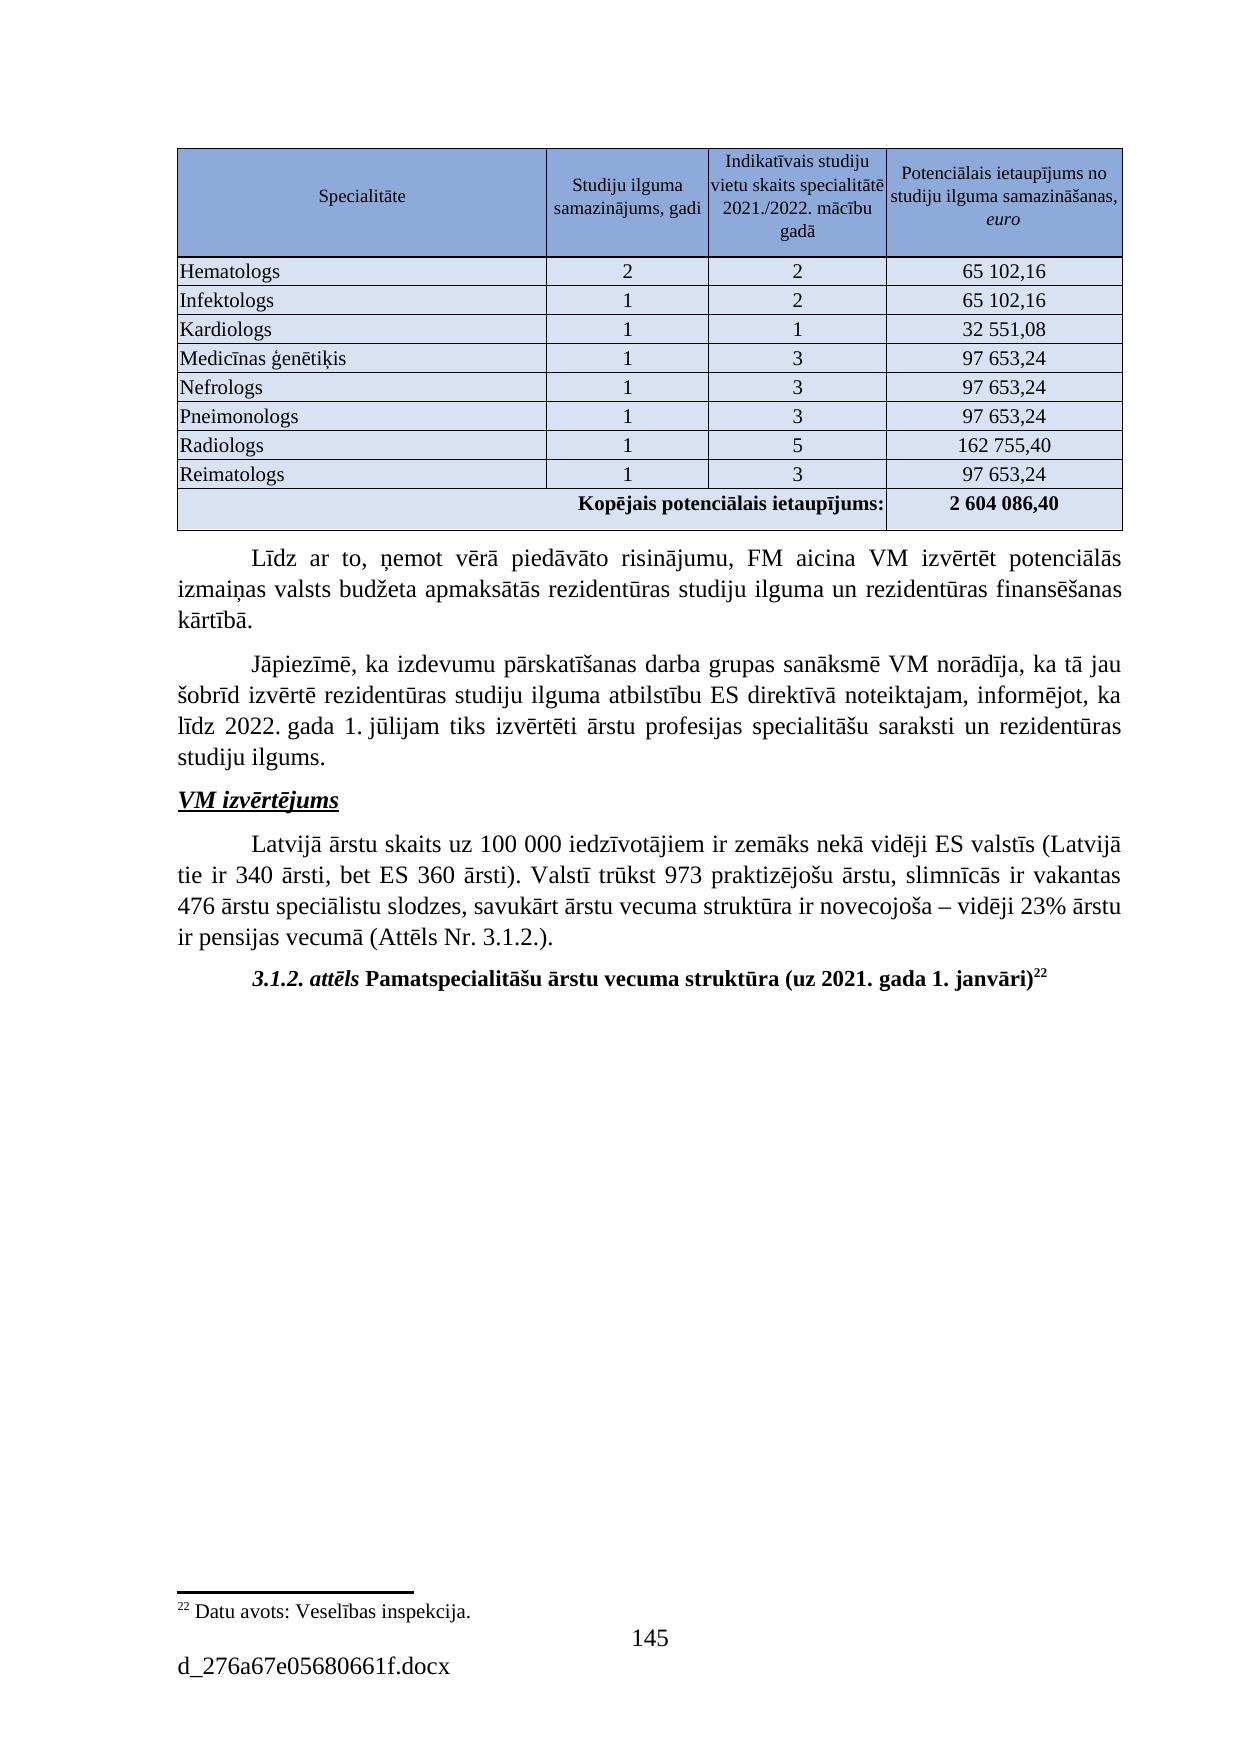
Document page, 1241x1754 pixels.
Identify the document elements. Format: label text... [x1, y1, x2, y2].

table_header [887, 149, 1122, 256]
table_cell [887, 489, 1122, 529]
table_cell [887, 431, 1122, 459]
text Latvijā ārstu skaits uz 100 000 iedzīvotājiem ir zemāks nekā vidēji ES valstīs (Latvijā tie ir 340 ārsti, bet ES 360 ārsti). Valstī trūkst 973 praktizējošu ārstu, slimnīcās ir vakantas 476 ārstu speciālistu slodzes, savukārt ārstu vecuma struktūra ir novecojoša – vidēji 23% ārstu ir pensijas vecumā (Attēls Nr. 3.1.2.). [177, 829, 1122, 951]
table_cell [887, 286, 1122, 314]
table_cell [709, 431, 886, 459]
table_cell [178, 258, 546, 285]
text Līdz ar to, ņemot vērā piedāvāto risinājumu, FM aicina VM izvērtēt potenciālās izmaiņas valsts budžeta apmaksātās rezidentūras studiju ilguma un rezidentūras finansēšanas kārtībā. [177, 543, 1122, 634]
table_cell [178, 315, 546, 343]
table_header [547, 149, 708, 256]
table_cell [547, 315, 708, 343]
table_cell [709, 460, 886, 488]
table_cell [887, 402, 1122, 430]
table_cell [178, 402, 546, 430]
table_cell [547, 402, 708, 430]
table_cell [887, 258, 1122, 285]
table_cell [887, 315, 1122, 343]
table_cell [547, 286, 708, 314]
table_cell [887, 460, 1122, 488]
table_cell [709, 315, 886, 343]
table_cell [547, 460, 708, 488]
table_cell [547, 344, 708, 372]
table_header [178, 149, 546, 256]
text 3.1.2. attēls Pamatspecialitāšu ārstu vecuma struktūra (uz 2021. gada 1. janvāri) [177, 966, 1122, 992]
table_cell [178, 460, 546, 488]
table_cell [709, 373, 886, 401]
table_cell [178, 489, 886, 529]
text Jāpiezīmē, ka izdevumu pārskatīšanas darba grupas sanāksmē VM norādīja, ka tā jau šobrīd izvērtē rezidentūras studiju ilguma atbilstību ES direktīvā noteiktajam, informējot, ka līdz 2022. gada 1. jūlijam tiks izvērtēti ārstu profesijas specialitāšu saraksti un rezidentūras studiju ilgums. [177, 649, 1122, 771]
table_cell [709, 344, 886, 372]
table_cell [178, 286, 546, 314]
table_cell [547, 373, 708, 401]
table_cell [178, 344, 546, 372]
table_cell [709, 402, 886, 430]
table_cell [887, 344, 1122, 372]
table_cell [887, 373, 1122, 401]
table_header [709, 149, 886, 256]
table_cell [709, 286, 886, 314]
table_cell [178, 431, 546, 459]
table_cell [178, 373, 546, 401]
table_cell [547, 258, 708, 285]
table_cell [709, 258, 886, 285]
text VM izvērtējums [177, 785, 1122, 814]
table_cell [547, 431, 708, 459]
